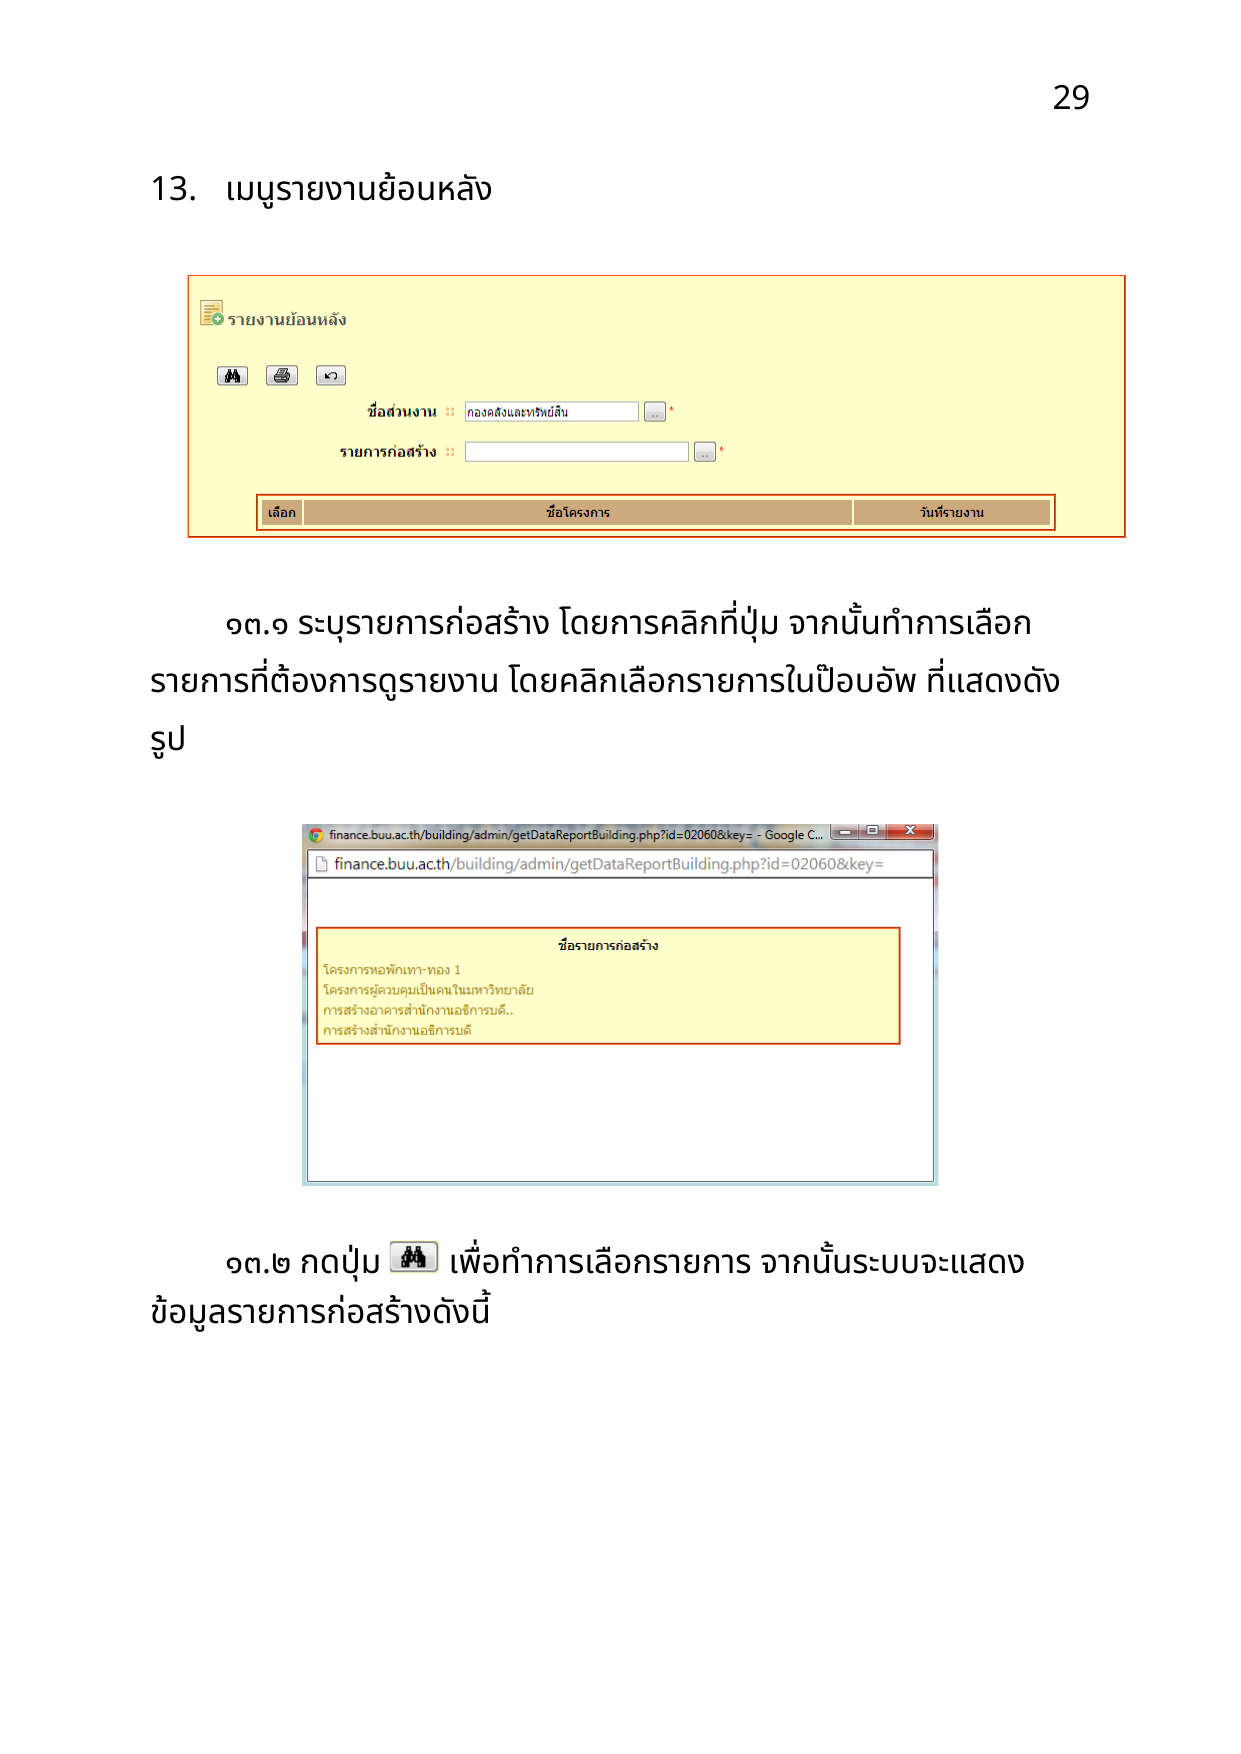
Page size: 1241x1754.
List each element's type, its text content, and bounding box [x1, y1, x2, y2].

text ๑๓.๒ กดปุ่ม เพื่อทำการเลือกรายการ จากนั้นระบบจะแสดงข้อมูลรายการก่อสร้างดังนี้ [150, 1238, 1090, 1339]
text ๑๓.๑ ระบุรายการก่อสร้าง โดยการคลิกที่ปุ่ม จากนั้นทำการเลือกรายการที่ต้องการดูรายงาน โดยคลิกเลือกรายการในป๊อบอัพ ที่แสดงดังรูป [150, 599, 1090, 765]
picture [187, 275, 1128, 540]
picture [302, 824, 939, 1186]
picture [389, 1240, 440, 1274]
list เมนูรายงานย้อนหลัง [150, 164, 1090, 215]
